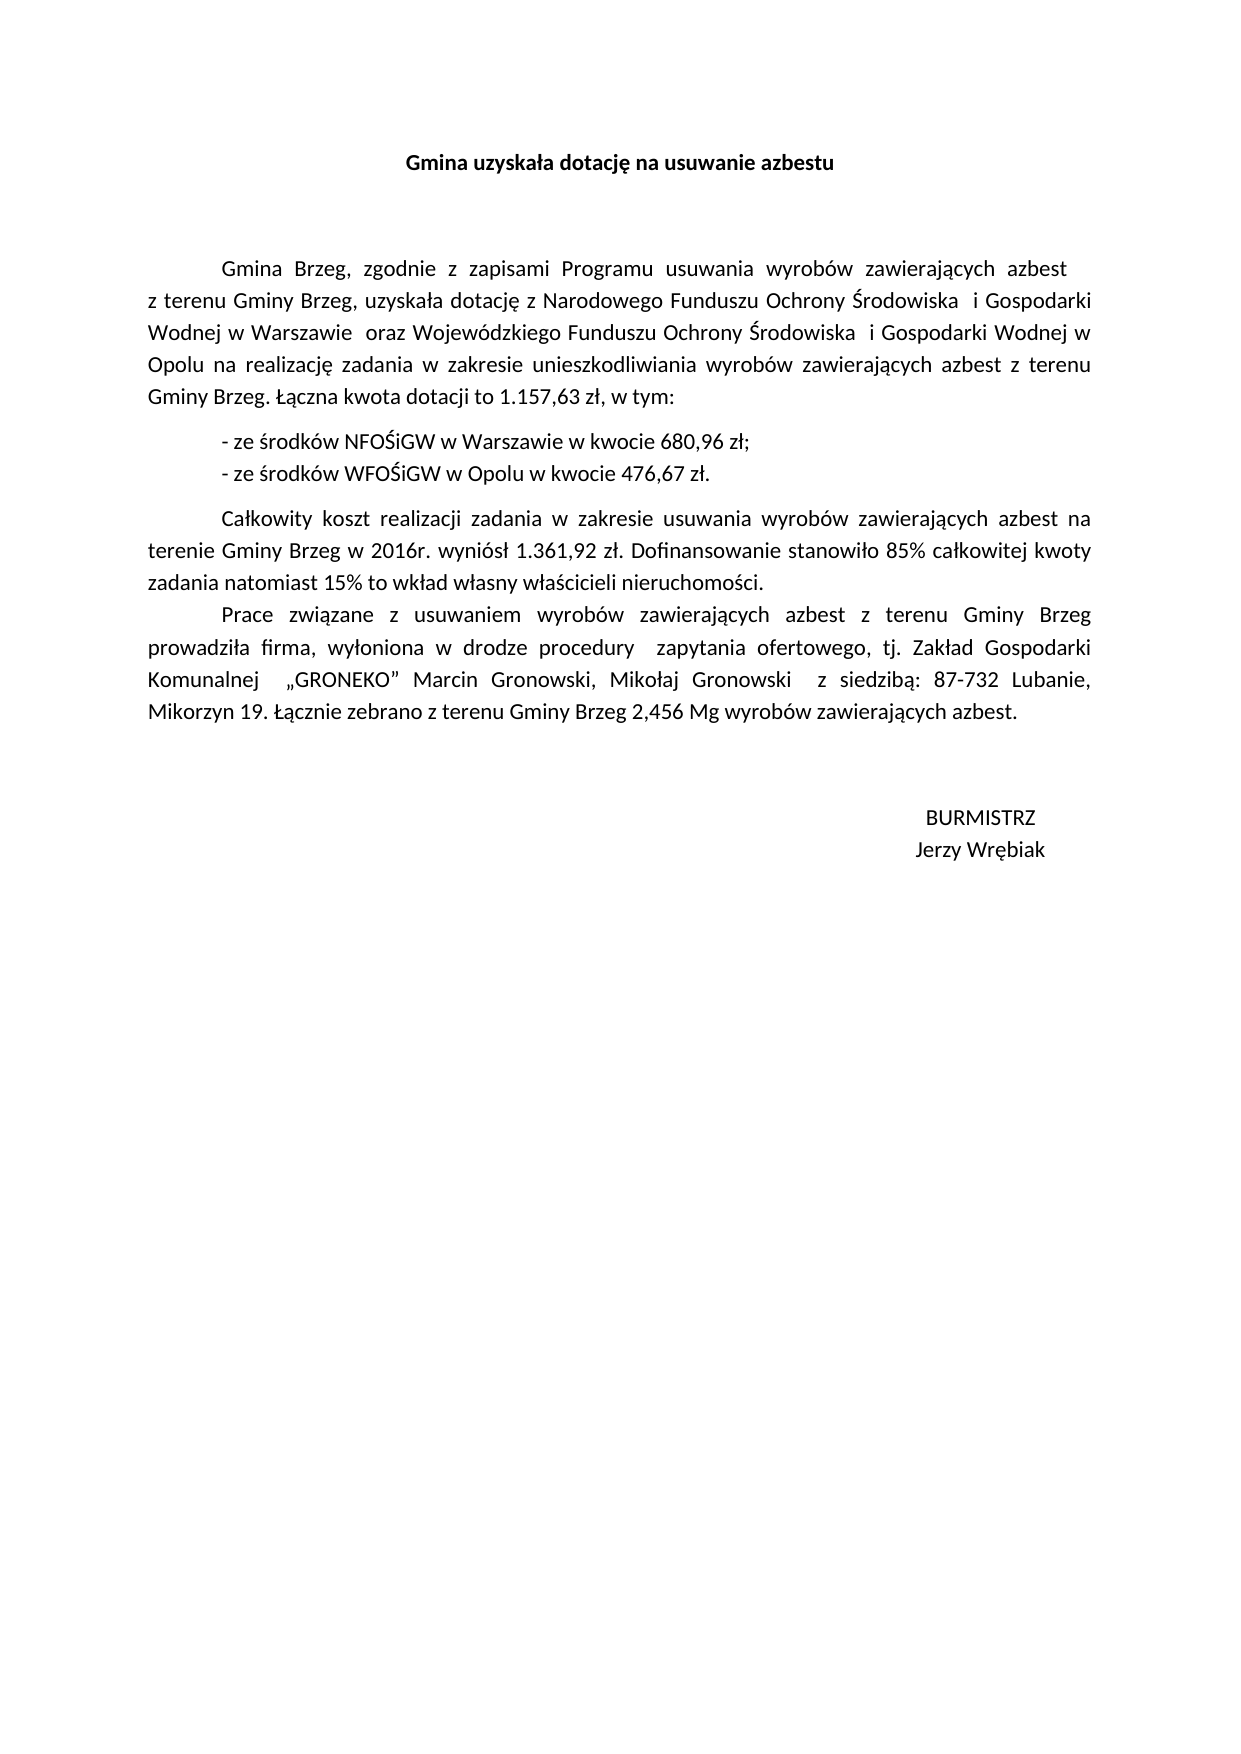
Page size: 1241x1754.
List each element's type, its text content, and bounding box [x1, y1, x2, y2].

text - ze środków NFOŚiGW w Warszawie w kwocie 680,96 zł; [148, 427, 1093, 455]
text Gmina uzyskała dotację na usuwanie azbestu [148, 148, 1093, 176]
text BURMISTRZ [915, 803, 1093, 831]
text Całkowity koszt realizacji zadania w zakresie usuwania wyrobów zawierających azbest na terenie Gminy Brzeg w 2016r. wyniósł 1.361,92 zł. Dofinansowanie stanowiło 85% całkowitej kwoty zadania natomiast 15% to wkład własny właścicieli nieruchomości. [148, 504, 1093, 596]
text Jerzy Wrębiak [915, 835, 1093, 863]
text Gmina Brzeg, zgodnie z zapisami Programu usuwania wyrobów zawierających azbest z terenu Gminy Brzeg, uzyskała dotację z Narodowego Funduszu Ochrony Środowiska i Gospodarki Wodnej w Warszawie oraz Wojewódzkiego Funduszu Ochrony Środowiska i Gospodarki Wodnej w Opolu na realizację zadania w zakresie unieszkodliwiania wyrobów zawierających azbest z terenu Gminy Brzeg. Łączna kwota dotacji to 1.157,63 zł, w tym: [148, 254, 1093, 410]
text Prace związane z usuwaniem wyrobów zawierających azbest z terenu Gminy Brzeg prowadziła firma, wyłoniona w drodze procedury zapytania ofertowego, tj. Zakład Gospodarki Komunalnej „GRONEKO” Marcin Gronowski, Mikołaj Gronowski z siedzibą: 87-732 Lubanie, Mikorzyn 19. Łącznie zebrano z terenu Gminy Brzeg 2,456 Mg wyrobów zawierających azbest. [148, 601, 1093, 725]
text - ze środków WFOŚiGW w Opolu w kwocie 476,67 zł. [148, 459, 1093, 487]
